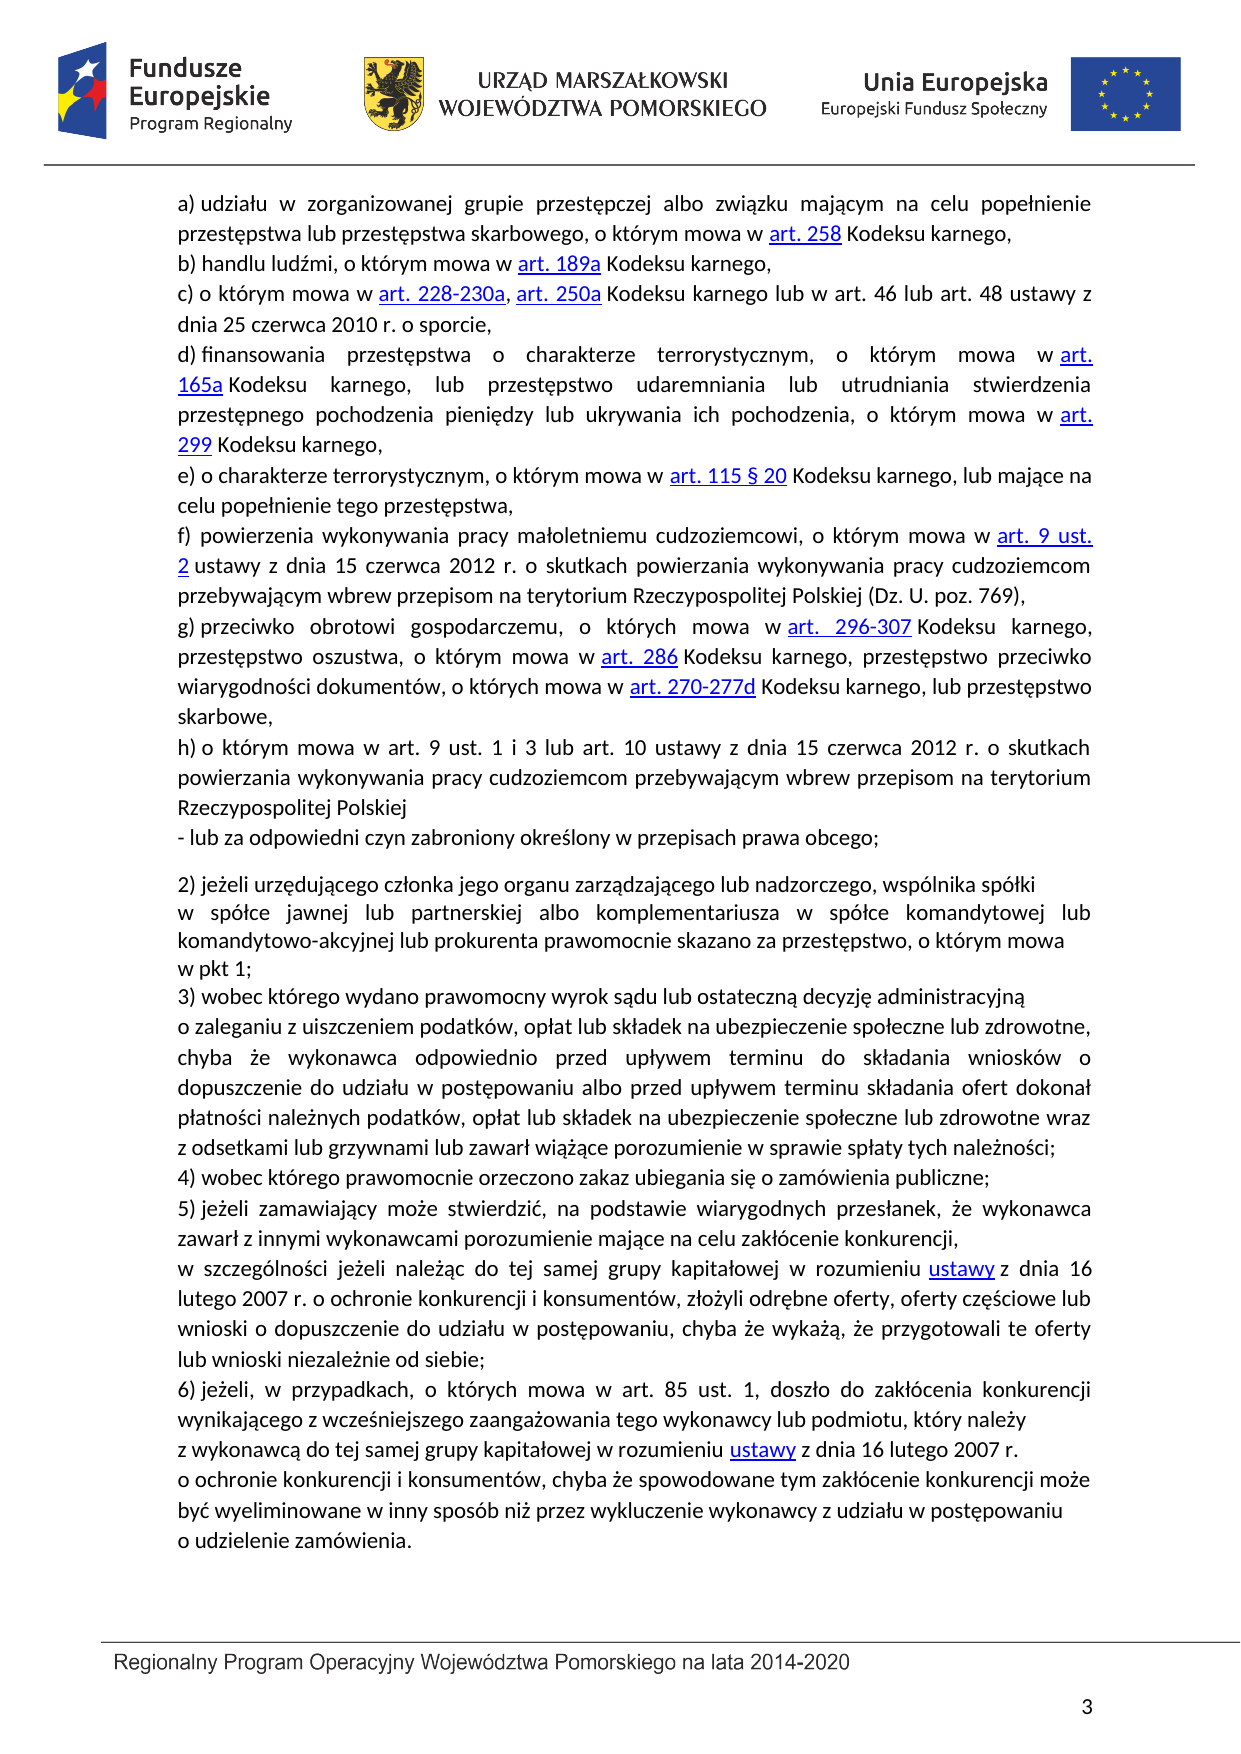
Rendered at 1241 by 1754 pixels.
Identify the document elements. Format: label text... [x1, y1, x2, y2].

list f) powierzenia wykonywania pracy małoletniemu cudzoziemcowi, o którym mowa w art. 9 ust. 2 ustawy z dnia 15 czerwca 2012 r. o skutkach powierzania wykonywania pracy cudzoziemcom przebywającym wbrew przepisom na terytorium Rzeczypospolitej Polskiej (Dz. U. poz. 769), [177, 521, 1092, 609]
list 3) wobec którego wydano prawomocny wyrok sądu lub ostateczną decyzję administracyjną o zaleganiu z uiszczeniem podatków, opłat lub składek na ubezpieczenie społeczne lub zdrowotne, chyba że wykonawca odpowiednio przed upływem terminu do składania wniosków o dopuszczenie do udziału w postępowaniu albo przed upływem terminu składania ofert dokonał płatności należnych podatków, opłat lub składek na ubezpieczenie społeczne lub zdrowotne wraz z odsetkami lub grzywnami lub zawarł wiążące porozumienie w sprawie spłaty tych należności; [177, 982, 1092, 1161]
list 6) jeżeli, w przypadkach, o których mowa w art. 85 ust. 1, doszło do zakłócenia konkurencji wynikającego z wcześniejszego zaangażowania tego wykonawcy lub podmiotu, który należy z wykonawcą do tej samej grupy kapitałowej w rozumieniu ustawy z dnia 16 lutego 2007 r. o ochronie konkurencji i konsumentów, chyba że spowodowane tym zakłócenie konkurencji może być wyeliminowane w inny sposób niż przez wykluczenie wykonawcy z udziału w postępowaniu o udzielenie zamówienia. [177, 1375, 1092, 1554]
list g) przeciwko obrotowi gospodarczemu, o których mowa w art. 296-307 Kodeksu karnego, przestępstwo oszustwa, o którym mowa w art. 286 Kodeksu karnego, przestępstwo przeciwko wiarygodności dokumentów, o których mowa w art. 270-277d Kodeksu karnego, lub przestępstwo skarbowe, [177, 612, 1092, 730]
list c) o którym mowa w art. 228-230a, art. 250a Kodeksu karnego lub w art. 46 lub art. 48 ustawy z dnia 25 czerwca 2010 r. o sporcie, [177, 279, 1092, 338]
list 4) wobec którego prawomocnie orzeczono zakaz ubiegania się o zamówienia publiczne; [177, 1163, 1092, 1191]
list d) finansowania przestępstwa o charakterze terrorystycznym, o którym mowa w art. 165a Kodeksu karnego, lub przestępstwo udaremniania lub utrudniania stwierdzenia przestępnego pochodzenia pieniędzy lub ukrywania ich pochodzenia, o którym mowa w art. 299 Kodeksu karnego, [177, 340, 1092, 458]
list h) o którym mowa w art. 9 ust. 1 i 3 lub art. 10 ustawy z dnia 15 czerwca 2012 r. o skutkach powierzania wykonywania pracy cudzoziemcom przebywającym wbrew przepisom na terytorium Rzeczypospolitej Polskiej [177, 733, 1092, 821]
list b) handlu ludźmi, o którym mowa w art. 189a Kodeksu karnego, [177, 249, 1092, 277]
text 2) jeżeli urzędującego członka jego organu zarządzającego lub nadzorczego, wspólnika spółki w spółce jawnej lub partnerskiej albo komplementariusza w spółce komandytowej lub komandytowo-akcyjnej lub prokurenta prawomocnie skazano za przestępstwo, o którym mowa w pkt 1; [177, 870, 1092, 982]
list - lub za odpowiedni czyn zabroniony określony w przepisach prawa obcego; [177, 823, 1092, 851]
list a) udziału w zorganizowanej grupie przestępczej albo związku mającym na celu popełnienie przestępstwa lub przestępstwa skarbowego, o którym mowa w art. 258 Kodeksu karnego, [177, 189, 1092, 247]
picture [100, 1641, 1241, 1674]
list 5) jeżeli zamawiający może stwierdzić, na podstawie wiarygodnych przesłanek, że wykonawca zawarł z innymi wykonawcami porozumienie mające na celu zakłócenie konkurencji, w szczególności jeżeli należąc do tej samej grupy kapitałowej w rozumieniu ustawy z dnia 16 lutego 2007 r. o ochronie konkurencji i konsumentów, złożyli odrębne oferty, oferty częściowe lub wnioski o dopuszczenie do udziału w postępowaniu, chyba że wykażą, że przygotowali te oferty lub wnioski niezależnie od siebie; [177, 1194, 1092, 1373]
list e) o charakterze terrorystycznym, o którym mowa w art. 115 § 20 Kodeksu karnego, lub mające na celu popełnienie tego przestępstwa, [177, 461, 1092, 519]
picture [43, 42, 1195, 166]
